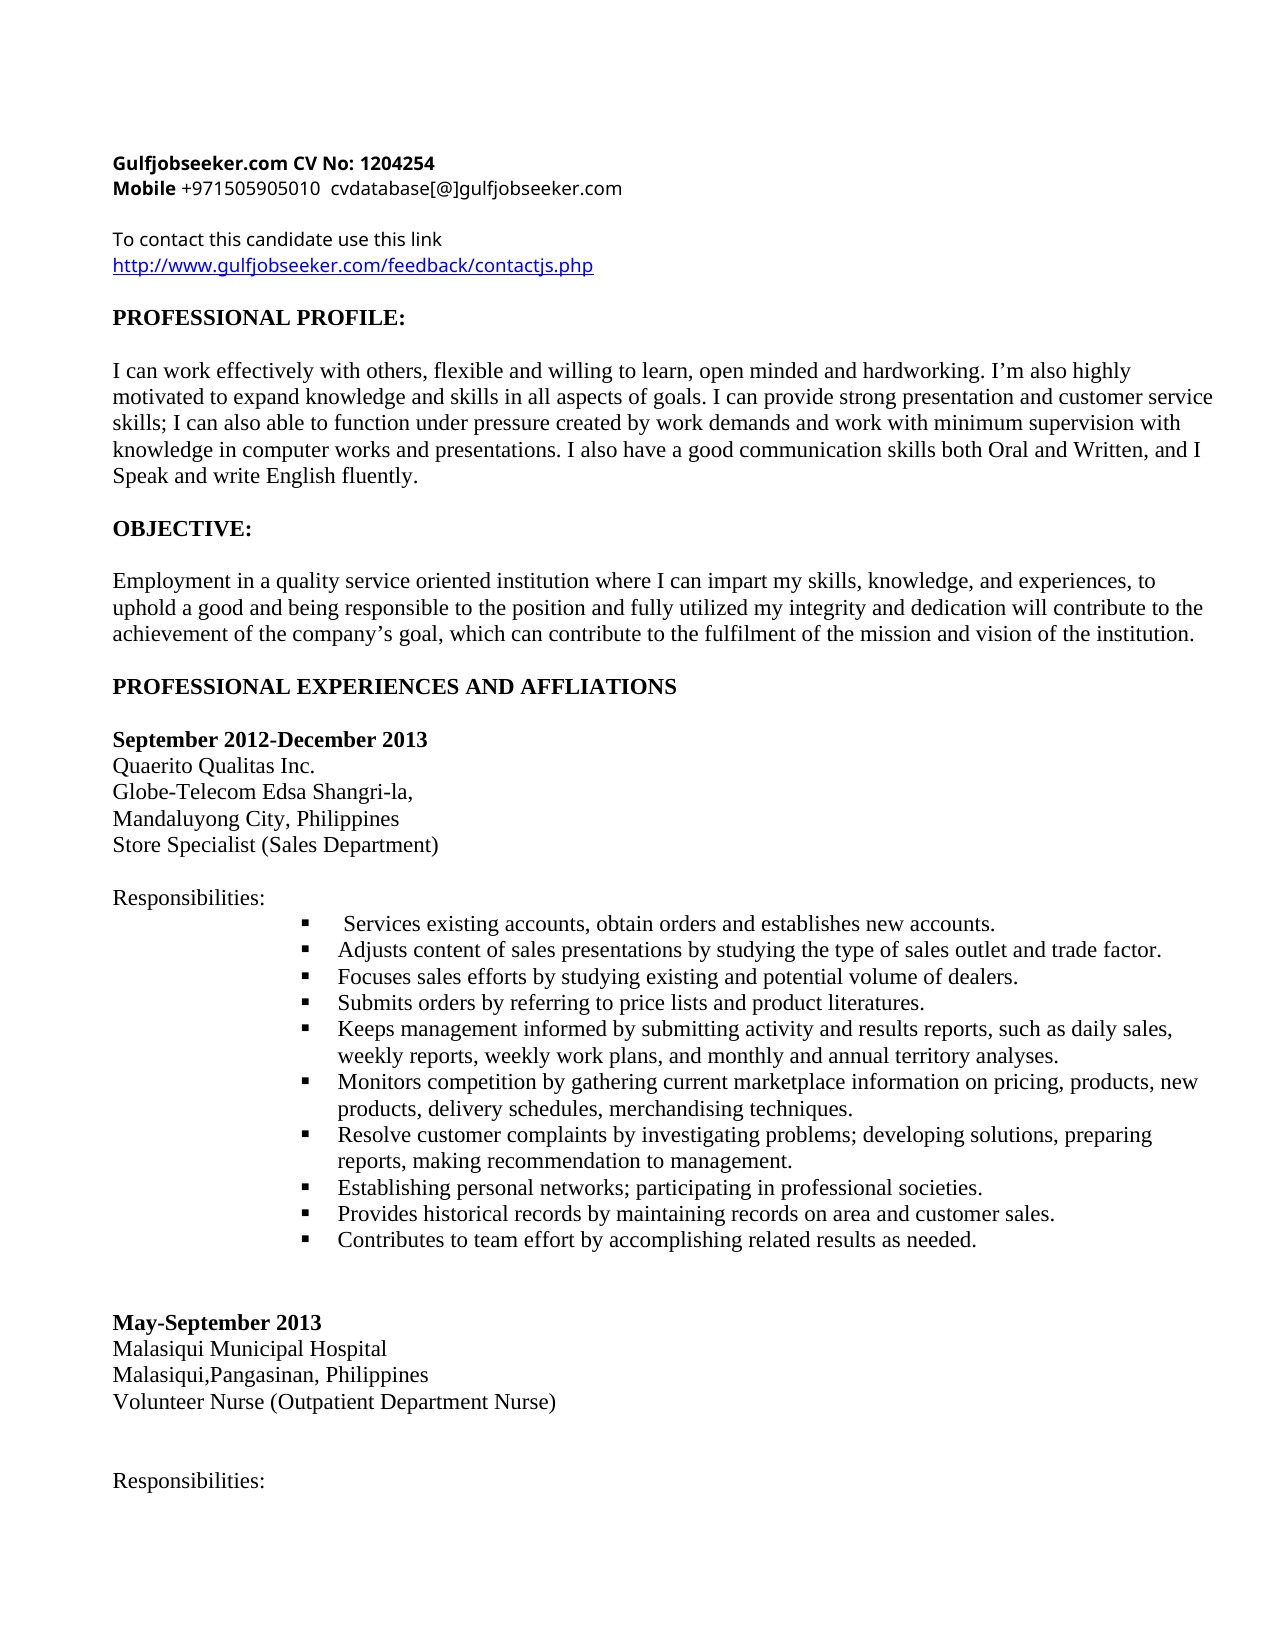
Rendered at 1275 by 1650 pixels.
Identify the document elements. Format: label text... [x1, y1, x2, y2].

text Gulfjobseeker.com CV No: 1204254 [112, 150, 1219, 176]
text Globe-Telecom Edsa Shangri-la, [112, 778, 1219, 805]
list Establishing personal networks; participating in professional societies. [300, 1174, 1219, 1200]
list Adjusts content of sales presentations by studying the type of sales outlet and trade factor. [300, 936, 1219, 963]
text Responsibilities: [112, 1467, 1219, 1493]
list Focuses sales efforts by studying existing and potential volume of dealers. [300, 963, 1219, 989]
text Malasiqui Municipal Hospital [112, 1335, 1219, 1361]
text http://www.gulfjobseeker.com/feedback/contactjs.php [112, 252, 1219, 278]
list Resolve customer complaints by investigating problems; developing solutions, preparing reports, making recommendation to management. [300, 1121, 1219, 1174]
text Quaerito Qualitas Inc. [112, 752, 1219, 778]
list Contributes to team effort by accomplishing related results as needed. [300, 1226, 1219, 1253]
text PROFESSIONAL EXPERIENCES AND AFFLIATIONS [112, 673, 1219, 699]
text Malasiqui,Pangasinan, Philippines [112, 1361, 1219, 1388]
text To contact this candidate use this link [112, 227, 1219, 252]
text I can work effectively with others, flexible and willing to learn, open minded and hardworking. I’m also highly motivated to expand knowledge and skills in all aspects of goals. I can provide strong presentation and customer service skills; I can also able to function under pressure created by work demands and work with minimum supervision with knowledge in computer works and presentations. I also have a good communication skills both Oral and Written, and I [112, 357, 1219, 462]
text Store Specialist (Sales Department) [112, 831, 1219, 857]
text May-September 2013 [112, 1309, 1219, 1335]
text Speak and write English fluently. [112, 462, 1219, 488]
list Services existing accounts, obtain orders and establishes new accounts. [300, 910, 1219, 936]
text Employment in a quality service oriented institution where I can impart my skills, knowledge, and experiences, to uphold a good and being responsible to the position and fully utilized my integrity and dedication will contribute to the achievement of the company’s goal, which can contribute to the fulfilment of the mission and vision of the institution. [112, 567, 1219, 647]
list Monitors competition by gathering current marketplace information on pricing, products, new products, delivery schedules, merchandising techniques. [300, 1068, 1219, 1121]
list Keeps management informed by submitting activity and results reports, such as daily sales, weekly reports, weekly work plans, and monthly and annual territory analyses. [300, 1016, 1219, 1068]
text September 2012-December 2013 [112, 726, 1219, 752]
text OBJECTIVE: [112, 515, 1219, 541]
text PROFESSIONAL PROFILE: [112, 304, 1219, 330]
text Mandaluyong City, Philippines [112, 805, 1219, 831]
text Mobile +971505905010 cvdatabase[@]gulfjobseeker.com [112, 176, 1219, 201]
text Volunteer Nurse (Outpatient Department Nurse) [112, 1388, 1219, 1414]
list Submits orders by referring to price lists and product literatures. [300, 989, 1219, 1016]
list Provides historical records by maintaining records on area and customer sales. [300, 1200, 1219, 1226]
text Responsibilities: [112, 884, 1219, 910]
